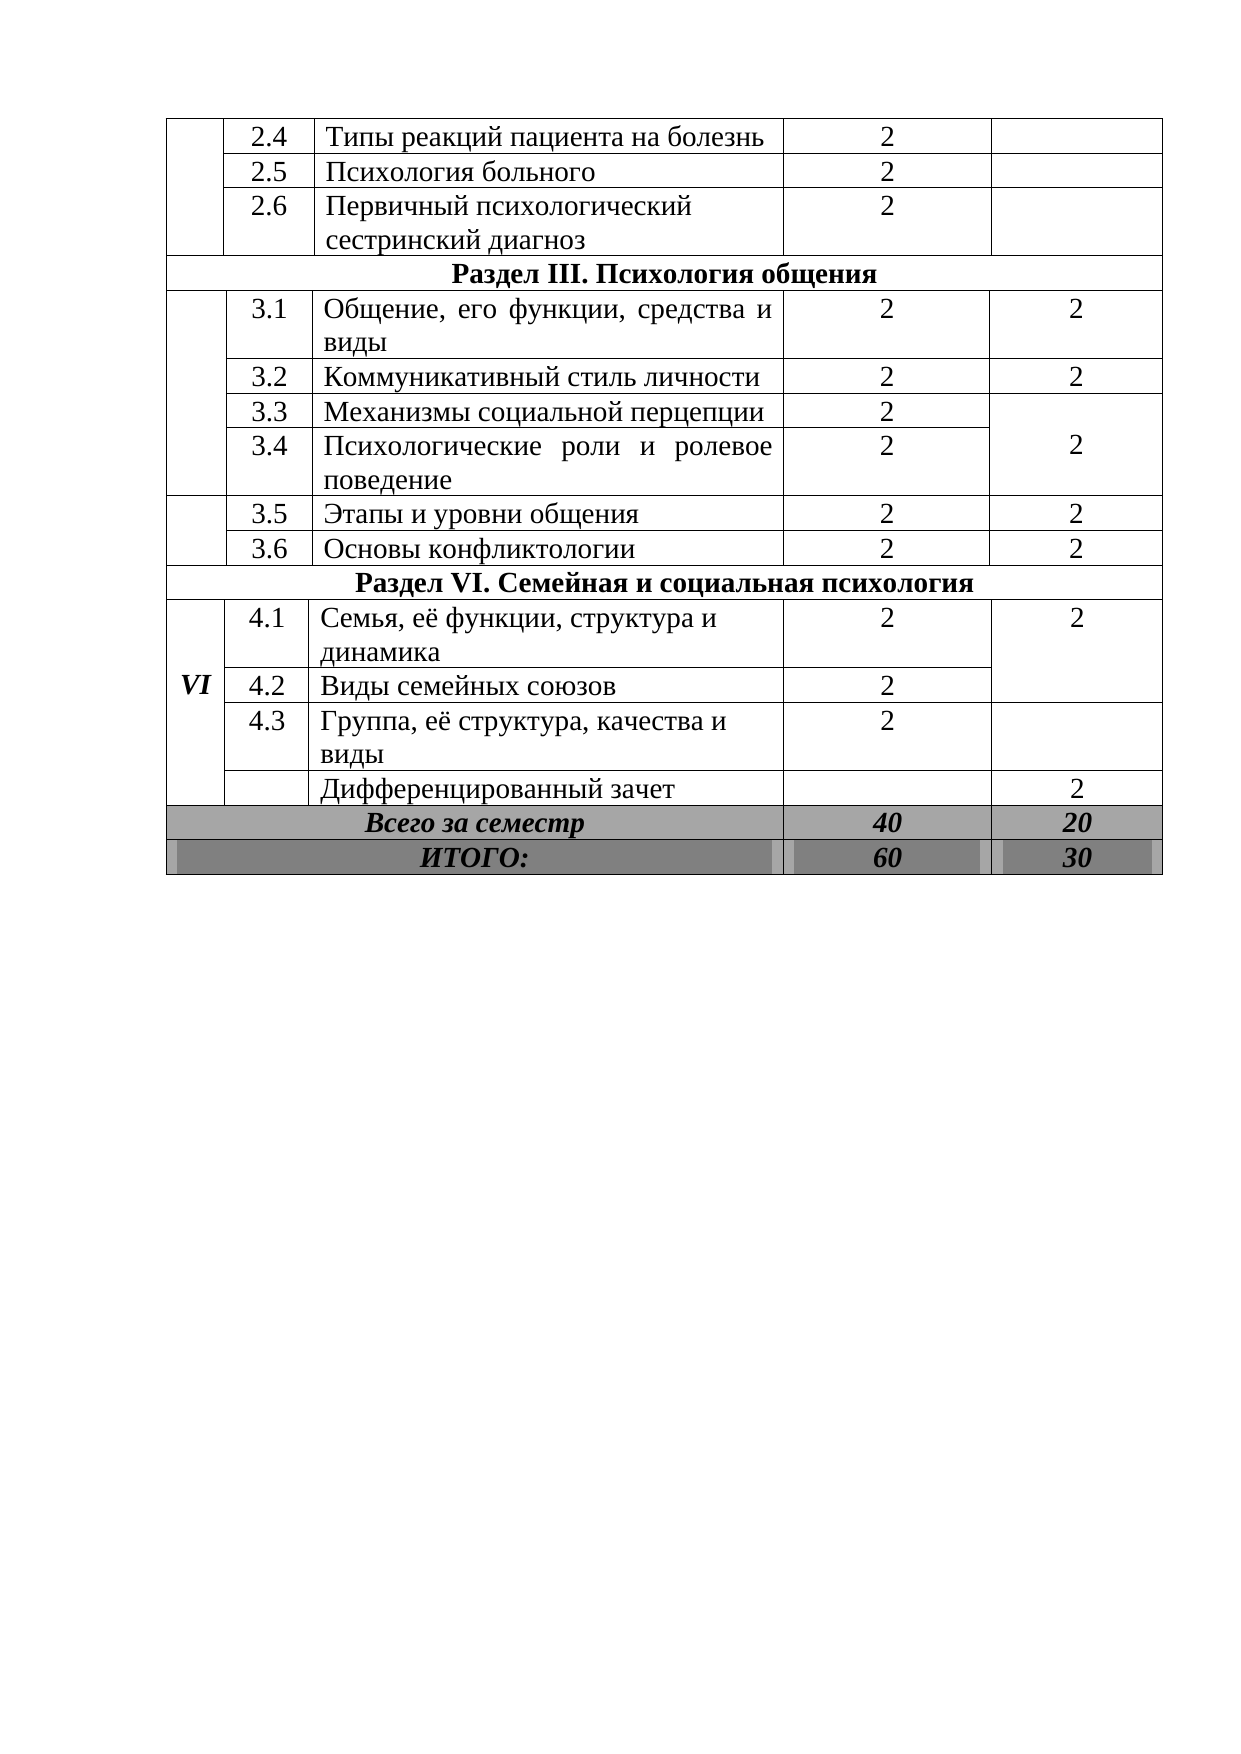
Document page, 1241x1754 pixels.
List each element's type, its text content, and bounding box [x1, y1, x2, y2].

table_cell 2 [990, 291, 1162, 358]
table_cell Коммуникативный стиль личности [313, 359, 783, 393]
table_cell VI [167, 600, 224, 770]
table_cell Виды семейных союзов [309, 668, 783, 702]
table_cell 2 [784, 119, 991, 153]
table_cell [992, 703, 1162, 770]
table_cell Группа, её структура, качества и виды [309, 703, 783, 770]
table_cell 40 [784, 806, 991, 839]
table_cell [225, 771, 308, 804]
table_cell Психологические роли и ролевое поведение [313, 428, 783, 495]
table_cell 2 [784, 668, 991, 702]
table_cell 3.3 [227, 394, 312, 427]
table_cell 2.4 [224, 119, 314, 153]
table_cell 2.6 [224, 188, 314, 255]
table_cell 2 [784, 428, 989, 495]
table_cell Психология больного [315, 154, 783, 187]
table_cell Основы конфликтологии [313, 531, 783, 564]
table_cell Раздел VI. Семейная и социальная психология [167, 566, 1162, 599]
table_cell 2 [784, 600, 991, 667]
table_cell [784, 771, 991, 804]
table_cell [992, 154, 1162, 187]
table_cell Первичный психологический сестринский диагноз [315, 188, 783, 255]
table_cell Типы реакций пациента на болезнь [315, 119, 783, 153]
table_cell 4.2 [225, 668, 308, 702]
table_cell 2 [784, 496, 989, 530]
table_cell 4.1 [225, 600, 308, 667]
table_cell 2 [784, 531, 989, 564]
table_cell 20 [992, 806, 1162, 839]
table_cell 2 [992, 771, 1162, 804]
table_cell 2 [784, 359, 989, 393]
table_cell [167, 291, 226, 495]
table_cell 4.3 [225, 703, 308, 770]
table_cell [167, 496, 226, 564]
table_cell 3.4 [227, 428, 312, 495]
table_cell 3.5 [227, 496, 312, 530]
table_cell 2 [990, 531, 1162, 564]
table_cell 3.2 [227, 359, 312, 393]
table_cell Этапы и уровни общения [313, 496, 783, 530]
table_cell Раздел III. Психология общения [167, 256, 1162, 290]
table_cell 2 [784, 188, 991, 255]
table_cell [167, 770, 224, 804]
table_cell 2 [784, 394, 989, 427]
table_cell 2 [990, 496, 1162, 530]
table_cell Механизмы социальной перцепции [313, 394, 783, 427]
table_cell 2 [990, 394, 1162, 495]
table_cell 3.6 [227, 531, 312, 564]
table_cell [992, 119, 1162, 153]
table_cell 2 [784, 154, 991, 187]
table_cell Всего за семестр [167, 806, 783, 839]
table_cell 2 [784, 291, 989, 358]
table_cell Общение, его функции, средства и виды [313, 291, 783, 358]
table_cell 3.1 [227, 291, 312, 358]
table_cell [992, 188, 1162, 255]
table_cell 2.5 [224, 154, 314, 187]
table_cell 2 [990, 359, 1162, 393]
table_cell Дифференцированный зачет [309, 771, 783, 804]
table_cell 2 [992, 600, 1162, 702]
table_cell 2 [784, 703, 991, 770]
table_cell Семья, её функции, структура и динамика [309, 600, 783, 667]
